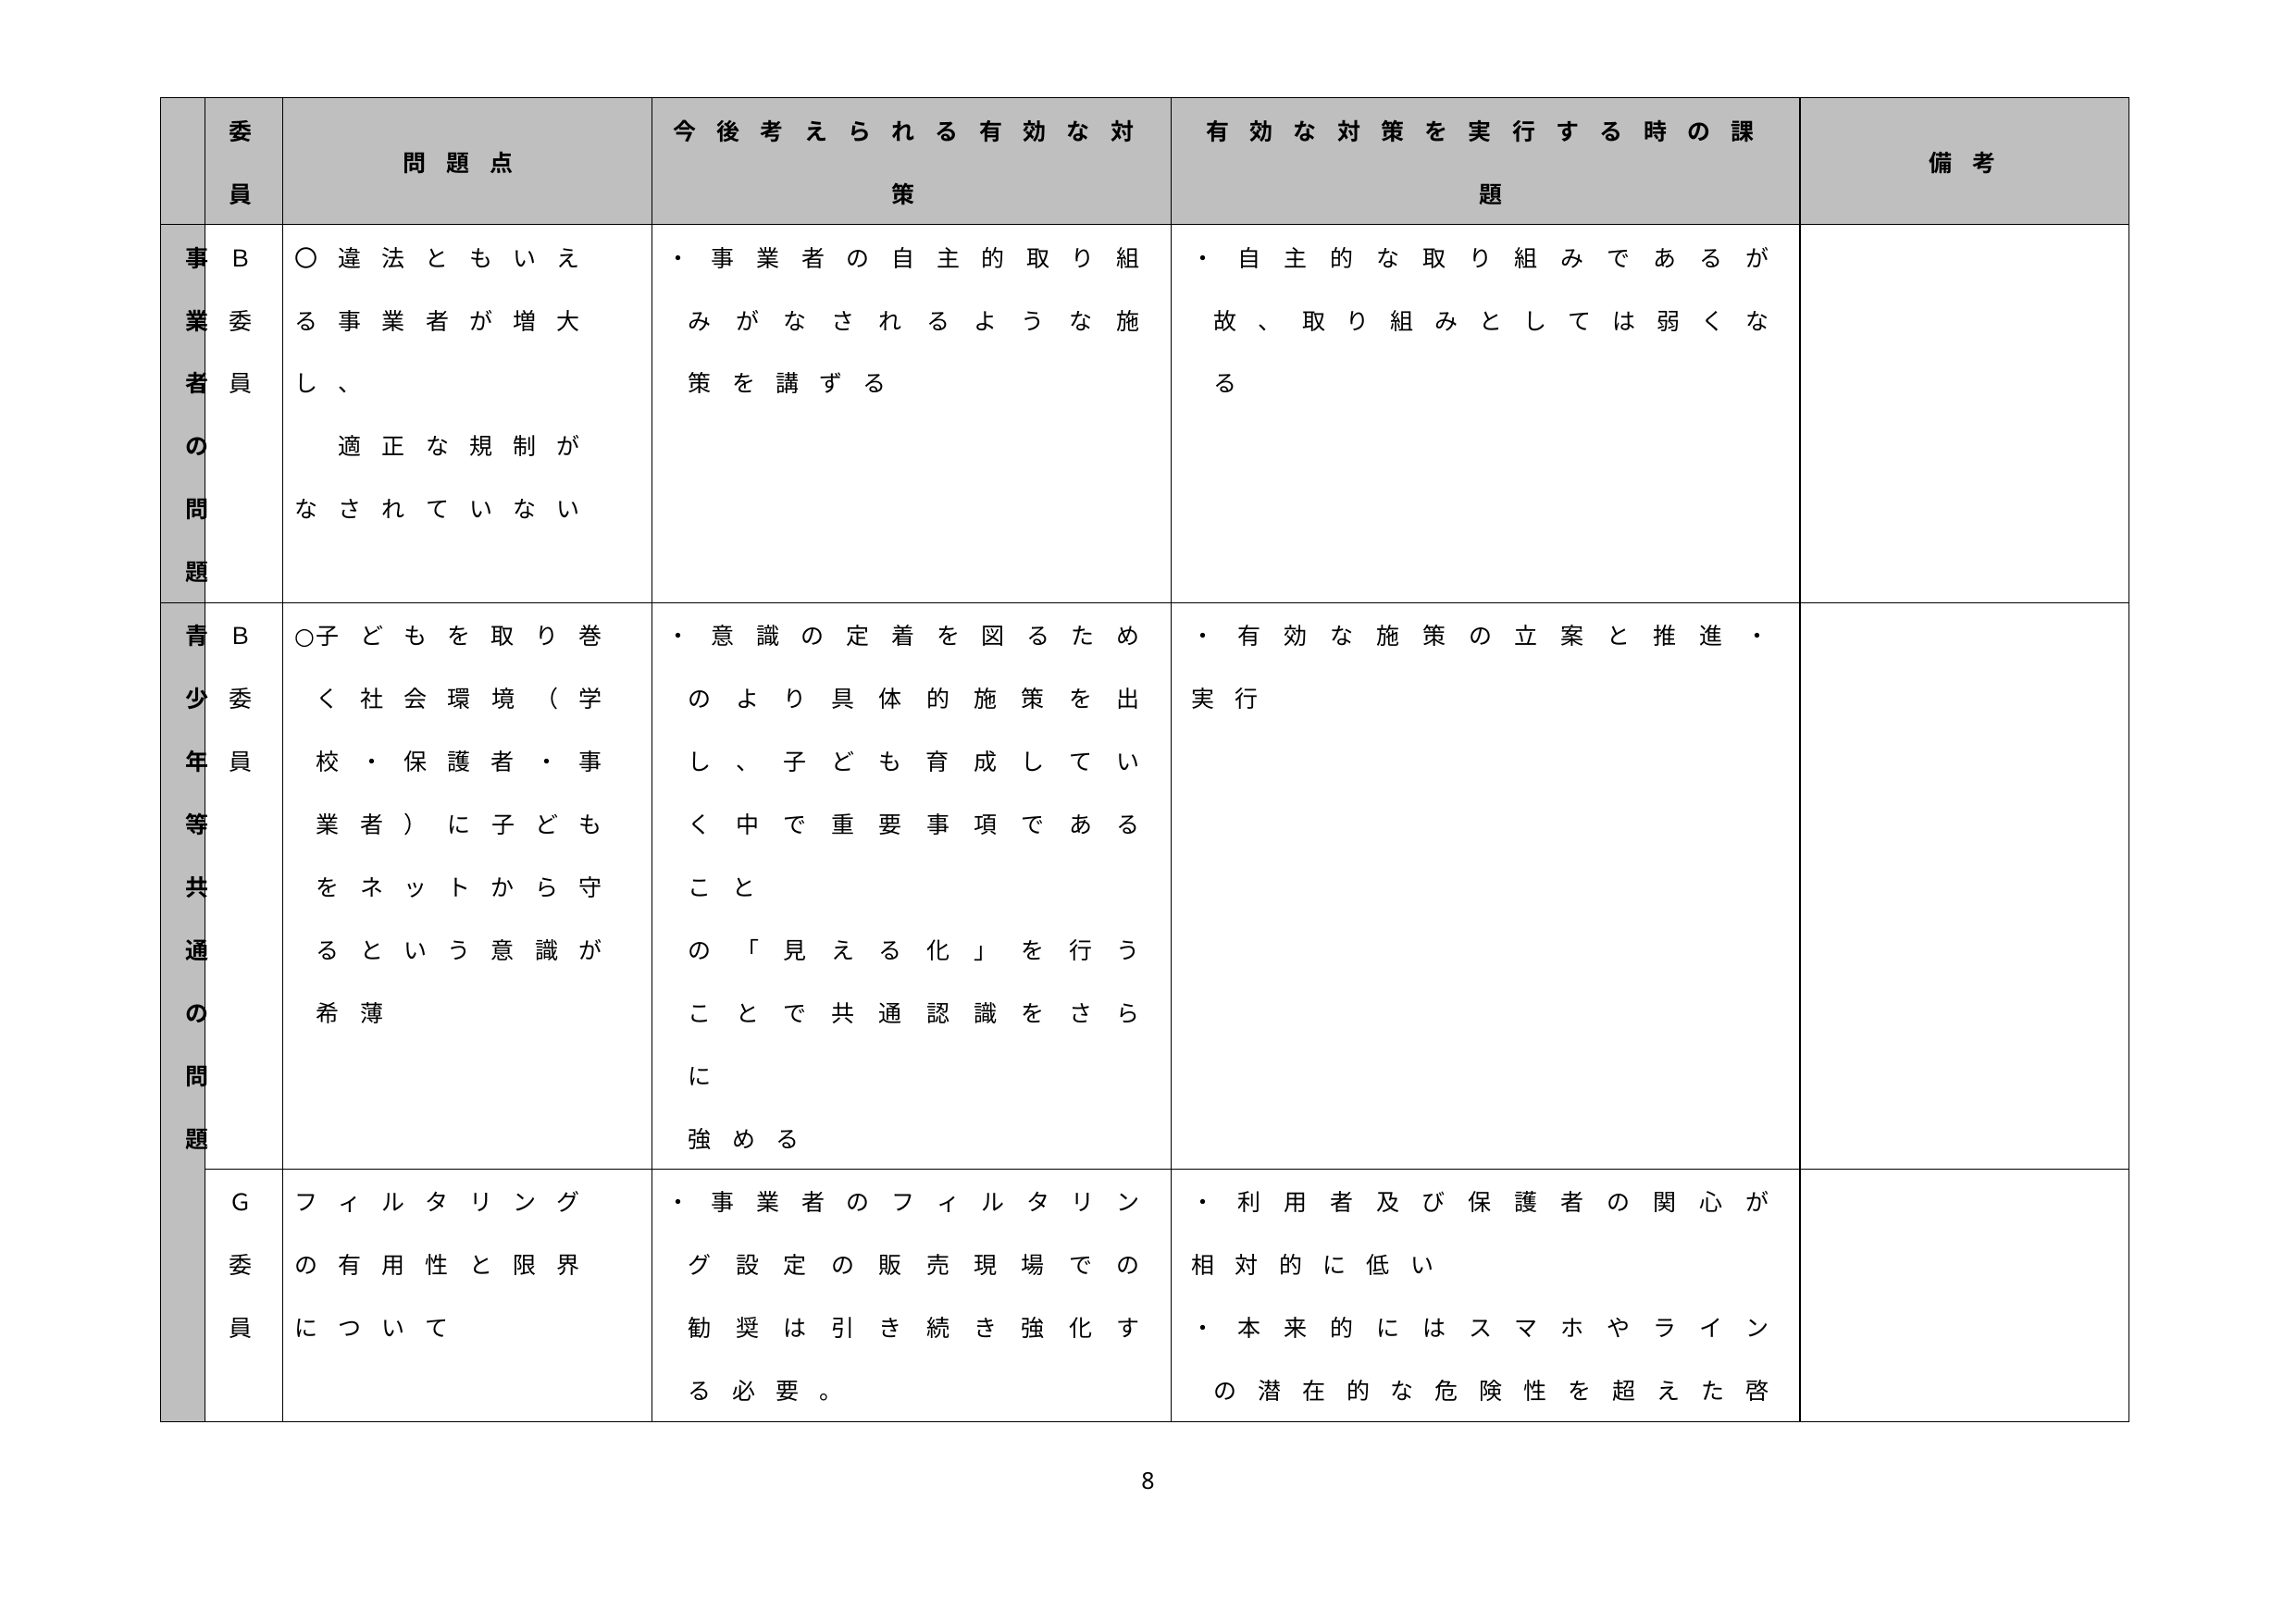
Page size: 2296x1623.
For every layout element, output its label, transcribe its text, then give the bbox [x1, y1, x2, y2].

table_cell [1801, 1170, 2128, 1421]
table_cell ・有効な施策の立案と推進・実行 [1172, 603, 1799, 1169]
table_cell 今後考えられる有効な対策 [652, 98, 1171, 224]
table_cell 〇違法ともいえる事業者が増大し、 適正な規制がなされていない [283, 225, 652, 602]
table_cell ○子どもを取り巻く社会環境（学校・保護者・事業者）に子ども をネットから守るという意識が希薄 [283, 603, 652, 1169]
table_cell Ｂ 委員 [205, 603, 282, 1169]
table_cell [1801, 225, 2128, 602]
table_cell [1172, 1170, 1799, 1421]
table_cell 備考 [1801, 98, 2128, 224]
table_cell ・事業者の自主的取り組みがなされるような施策を講ずる [652, 225, 1171, 602]
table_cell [652, 1170, 1171, 1421]
table_cell Ｂ 委員 [205, 225, 282, 602]
table_cell 事業者 の問題 [161, 225, 205, 602]
table_cell 有効な対策を実行する時の課題 [1172, 98, 1799, 224]
table_cell [1801, 603, 2128, 1169]
table_cell フィルタリングの有用性と限界について [283, 1170, 652, 1421]
table_cell ・自主的な取り組みであるが故、取り組みとしては弱くなる [1172, 225, 1799, 602]
table_cell 青少年 等共通の問題 [161, 603, 205, 1421]
table_cell Ｇ 委員 [205, 1170, 282, 1421]
table_cell ・意識の定着を図るためのより具体的施策を出し、子ども育成していく中で重要事項であること の「見える化」を行うことで共通認識をさらに 強める [652, 603, 1171, 1169]
table_cell 委員 [205, 98, 282, 224]
table_cell 問題点 [283, 98, 652, 224]
